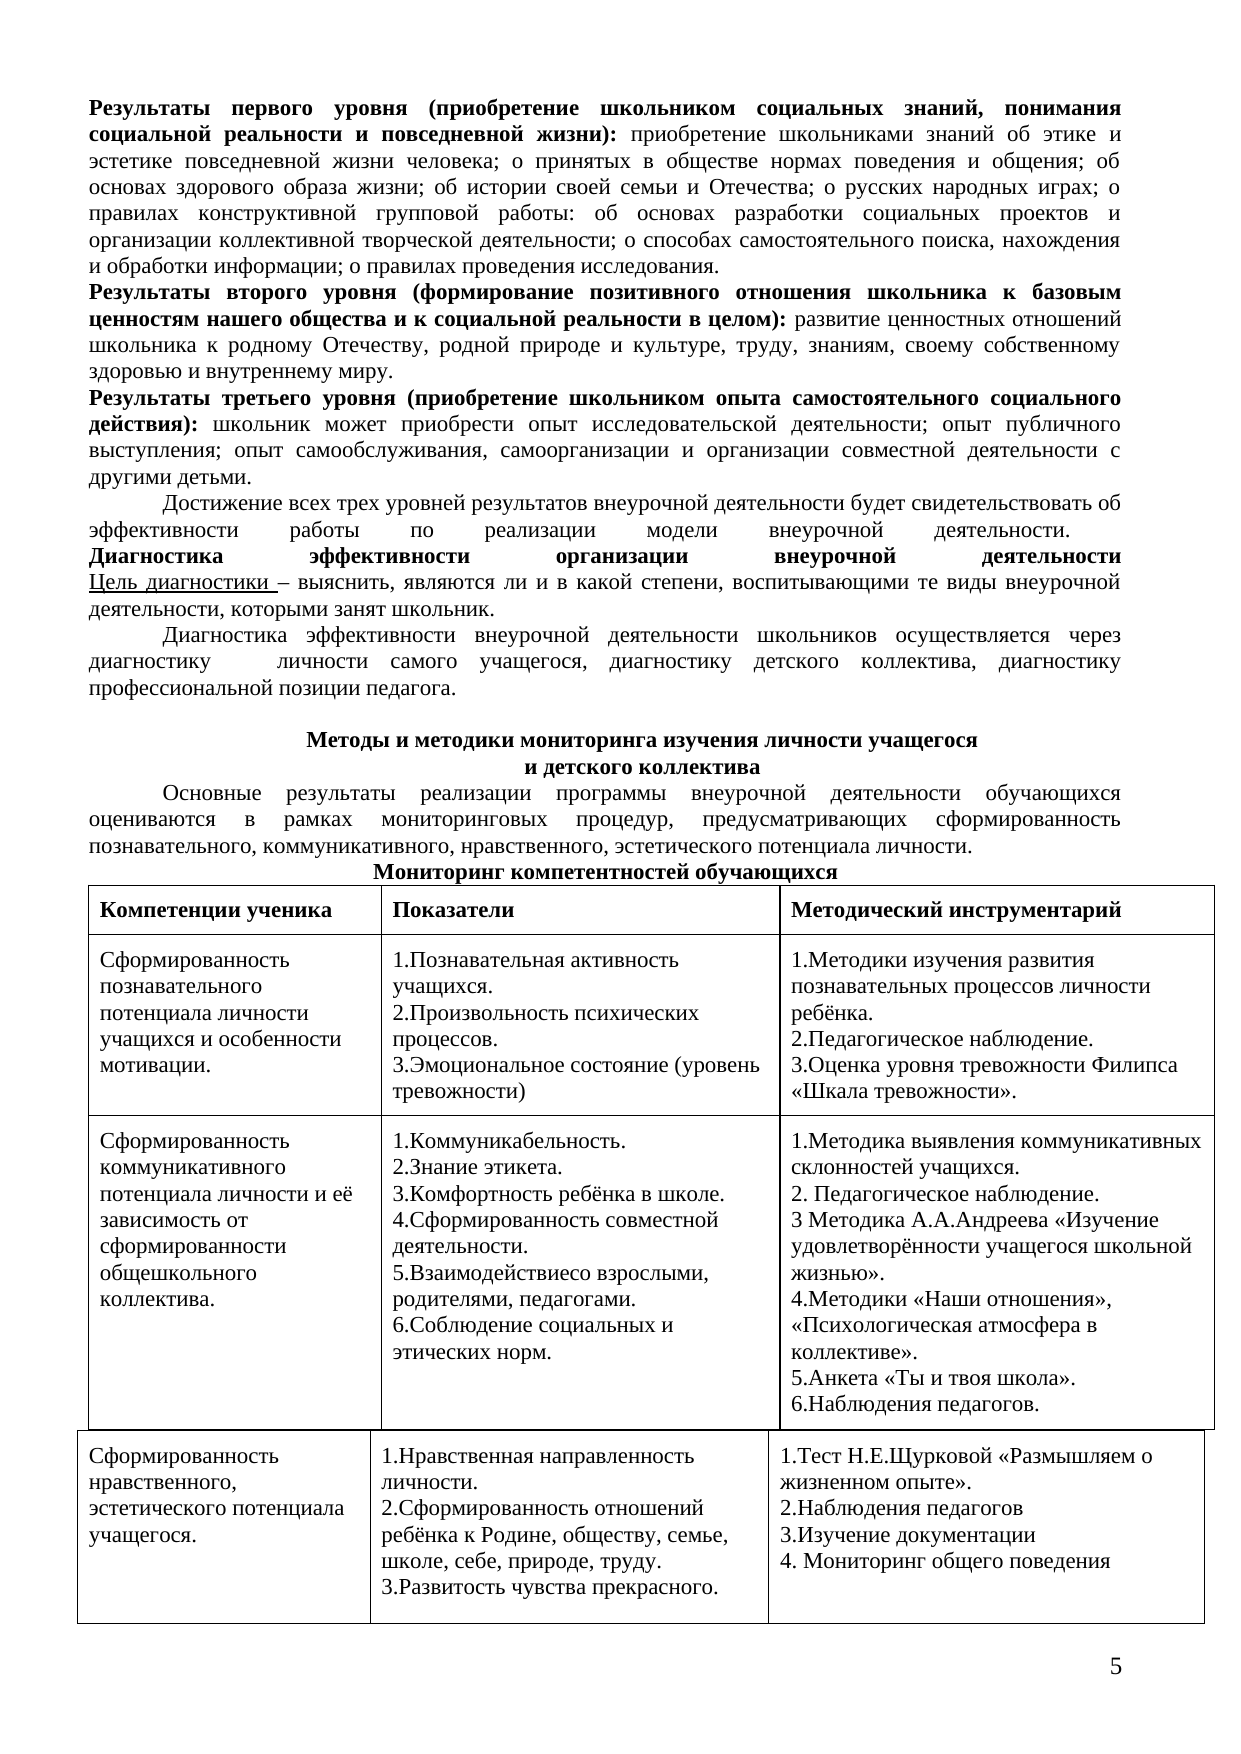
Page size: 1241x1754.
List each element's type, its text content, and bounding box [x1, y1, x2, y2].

table_cell Сформированность познавательного потенциала личности учащихся и особенности мотивации. [89, 935, 381, 1115]
text Мониторинг компетентностей обучающихся [89, 858, 1122, 884]
text Диагностика эффективности внеурочной деятельности школьников осуществляется через диагностику личности самого учащегося, диагностику детского коллектива, диагностику профессиональной позиции педагога. [89, 621, 1122, 700]
table_cell Сформированность коммуникативного потенциала личности и её зависимость от сформированности общешкольного коллектива. [89, 1116, 381, 1429]
text и детского коллектива [89, 753, 1122, 779]
table_header 1.Тест Н.Е.Щурковой «Размышляем о жизненном опыте». 2.Наблюдения педагогов 3.Изучение документации 4. Мониторинг общего поведения [769, 1431, 1204, 1623]
table_header Сформированность нравственного, эстетического потенциала учащегося. [78, 1431, 370, 1623]
table_header Компетенции ученика [89, 886, 381, 934]
text Методы и методики мониторинга изучения личности учащегося [89, 726, 1122, 753]
table_header 1.Нравственная направленность личности. 2.Сформированность отношений ребёнка к Родине, обществу, семье, школе, себе, природе, труду. 3.Развитость чувства прекрасного. [371, 1431, 768, 1623]
text Основные результаты реализации программы внеурочной деятельности обучающихся оцениваются в рамках мониторинговых процедур, предусматривающих сформированность познавательного, коммуникативного, нравственного, эстетического потенциала личности. [89, 779, 1122, 858]
text Достижение всех трех уровней результатов внеурочной деятельности будет свидетельствовать об эффективности работы по реализации модели внеурочной деятельности. Диагностика эффективности организации внеурочной деятельности Цель диагностики – выяснить, являются ли и в какой степени, воспитывающими те виды внеурочной деятельности, которыми занят школьник. [89, 489, 1122, 621]
text Результаты первого уровня (приобретение школьником социальных знаний, понимания социальной реальности и повседневной жизни): приобретение школьниками знаний об этике и эстетике повседневной жизни человека; о принятых в обществе нормах поведения и общения; об основах здорового образа жизни; об истории своей семьи и Отечества; о русских народных играх; о правилах конструктивной групповой работы: об основах разработки социальных проектов и организации коллективной творческой деятельности; о способах самостоятельного поиска, нахождения и обработки информации; о правилах проведения исследования. [89, 94, 1122, 278]
table_cell 1.Методики изучения развития познавательных процессов личности ребёнка. 2.Педагогическое наблюдение. 3.Оценка уровня тревожности Филипса «Шкала тревожности». [781, 935, 1214, 1115]
table_cell 1.Методика выявления коммуникативных склонностей учащихся. 2. Педагогическое наблюдение. 3 Методика А.А.Андреева «Изучение удовлетворённости учащегося школьной жизнью». 4.Методики «Наши отношения», «Психологическая атмосфера в коллективе». 5.Анкета «Ты и твоя школа». 6.Наблюдения педагогов. [781, 1116, 1214, 1429]
text Результаты второго уровня (формирование позитивного отношения школьника к базовым ценностям нашего общества и к социальной реальности в целом): развитие ценностных отношений школьника к родному Отечеству, родной природе и культуре, труду, знаниям, своему собственному здоровью и внутреннему миру. [89, 278, 1122, 384]
table_header Методический инструментарий [781, 886, 1214, 934]
table_header Показатели [382, 886, 779, 934]
table_cell 1.Коммуникабельность. 2.Знание этикета. 3.Комфортность ребёнка в школе. 4.Сформированность совместной деятельности. 5.Взаимодействиесо взрослыми, родителями, педагогами. 6.Соблюдение социальных и этических норм. [382, 1116, 779, 1429]
table_cell 1.Познавательная активность учащихся. 2.Произвольность психических процессов. 3.Эмоциональное состояние (уровень тревожности) [382, 935, 779, 1115]
text Результаты третьего уровня (приобретение школьником опыта самостоятельного социального действия): школьник может приобрести опыт исследовательской деятельности; опыт публичного выступления; опыт самообслуживания, самоорганизации и организации совместной деятельности с другими детьми. [89, 384, 1122, 489]
